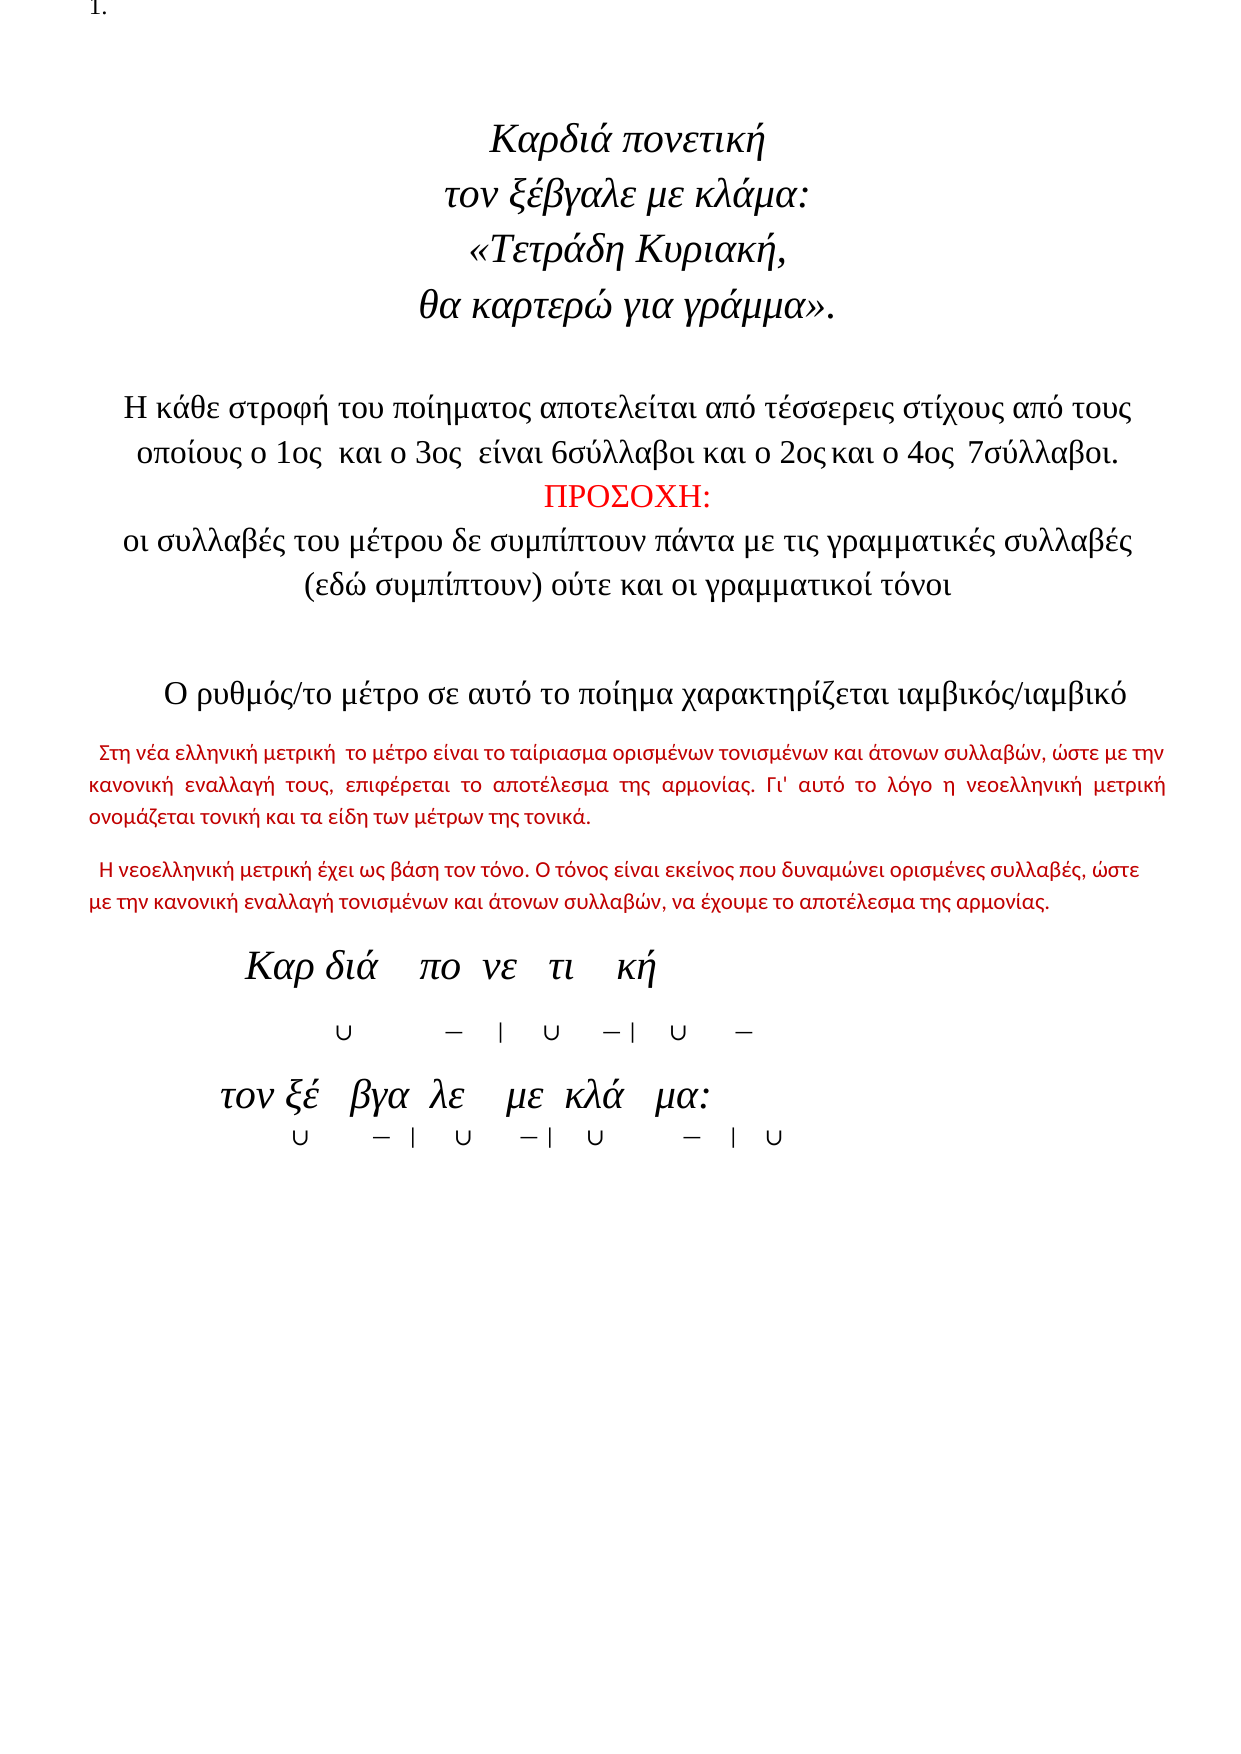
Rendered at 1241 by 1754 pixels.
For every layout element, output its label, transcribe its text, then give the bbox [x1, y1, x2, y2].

text Καρδιά πονετική τον ξέβγαλε με κλάμα: «Τετράδη Κυριακή, θα καρτερώ για γράμμα». Η κάθε στροφή του ποίηματος αποτελείται από τέσσερεις στίχους από τους οποίους ο 1ος και ο 3ος είναι 6σύλλαβοι και ο 2ος και ο 4ος 7σύλλαβοι. [89, 114, 1166, 470]
text (εδώ συμπίπτουν) ούτε και οι γραμματικοί τόνοι [89, 564, 1166, 602]
text οι συλλαβές του μέτρου δε συμπίπτουν πάντα με τις γραμματικές συλλαβές [89, 520, 1166, 558]
text Στη νέα ελληνική μετρική το μέτρο είναι το ταίριασμα ορισμένων τονισμένων και άτονων συλλαβών, ώστε με την κανονική εναλλαγή τους, επιφέρεται το αποτέλεσμα της αρμονίας. Γι' αυτό το λόγο η νεοελληνική μετρική ονομάζεται τονική και τα είδη των μέτρων της τονικά. [89, 738, 1166, 830]
text Καρ διά πο νε τι κή [89, 941, 1166, 988]
text Ο ρυθμός/το μέτρο σε αυτό το ποίημα χαρακτηρίζεται ιαμβικός/ιαμβικό [89, 673, 1166, 711]
text ∪ — | ∪ — | ∪ — [89, 1016, 1166, 1045]
text τον ξέ βγα λε με κλά μα: ∪ — | ∪ — | ∪ — | ∪ [89, 1070, 1166, 1150]
text Η νεοελληνική μετρική έχει ως βάση τον τόνο. Ο τόνος είναι εκείνος που δυναμώνει ορισμένες συλλαβές, ώστε με την κανονική εναλλαγή τονισμένων και άτονων συλλαβών, να έχουμε το αποτέλεσμα της αρμονίας. [89, 855, 1166, 916]
text ΠΡΟΣΟΧΗ: [89, 476, 1166, 514]
